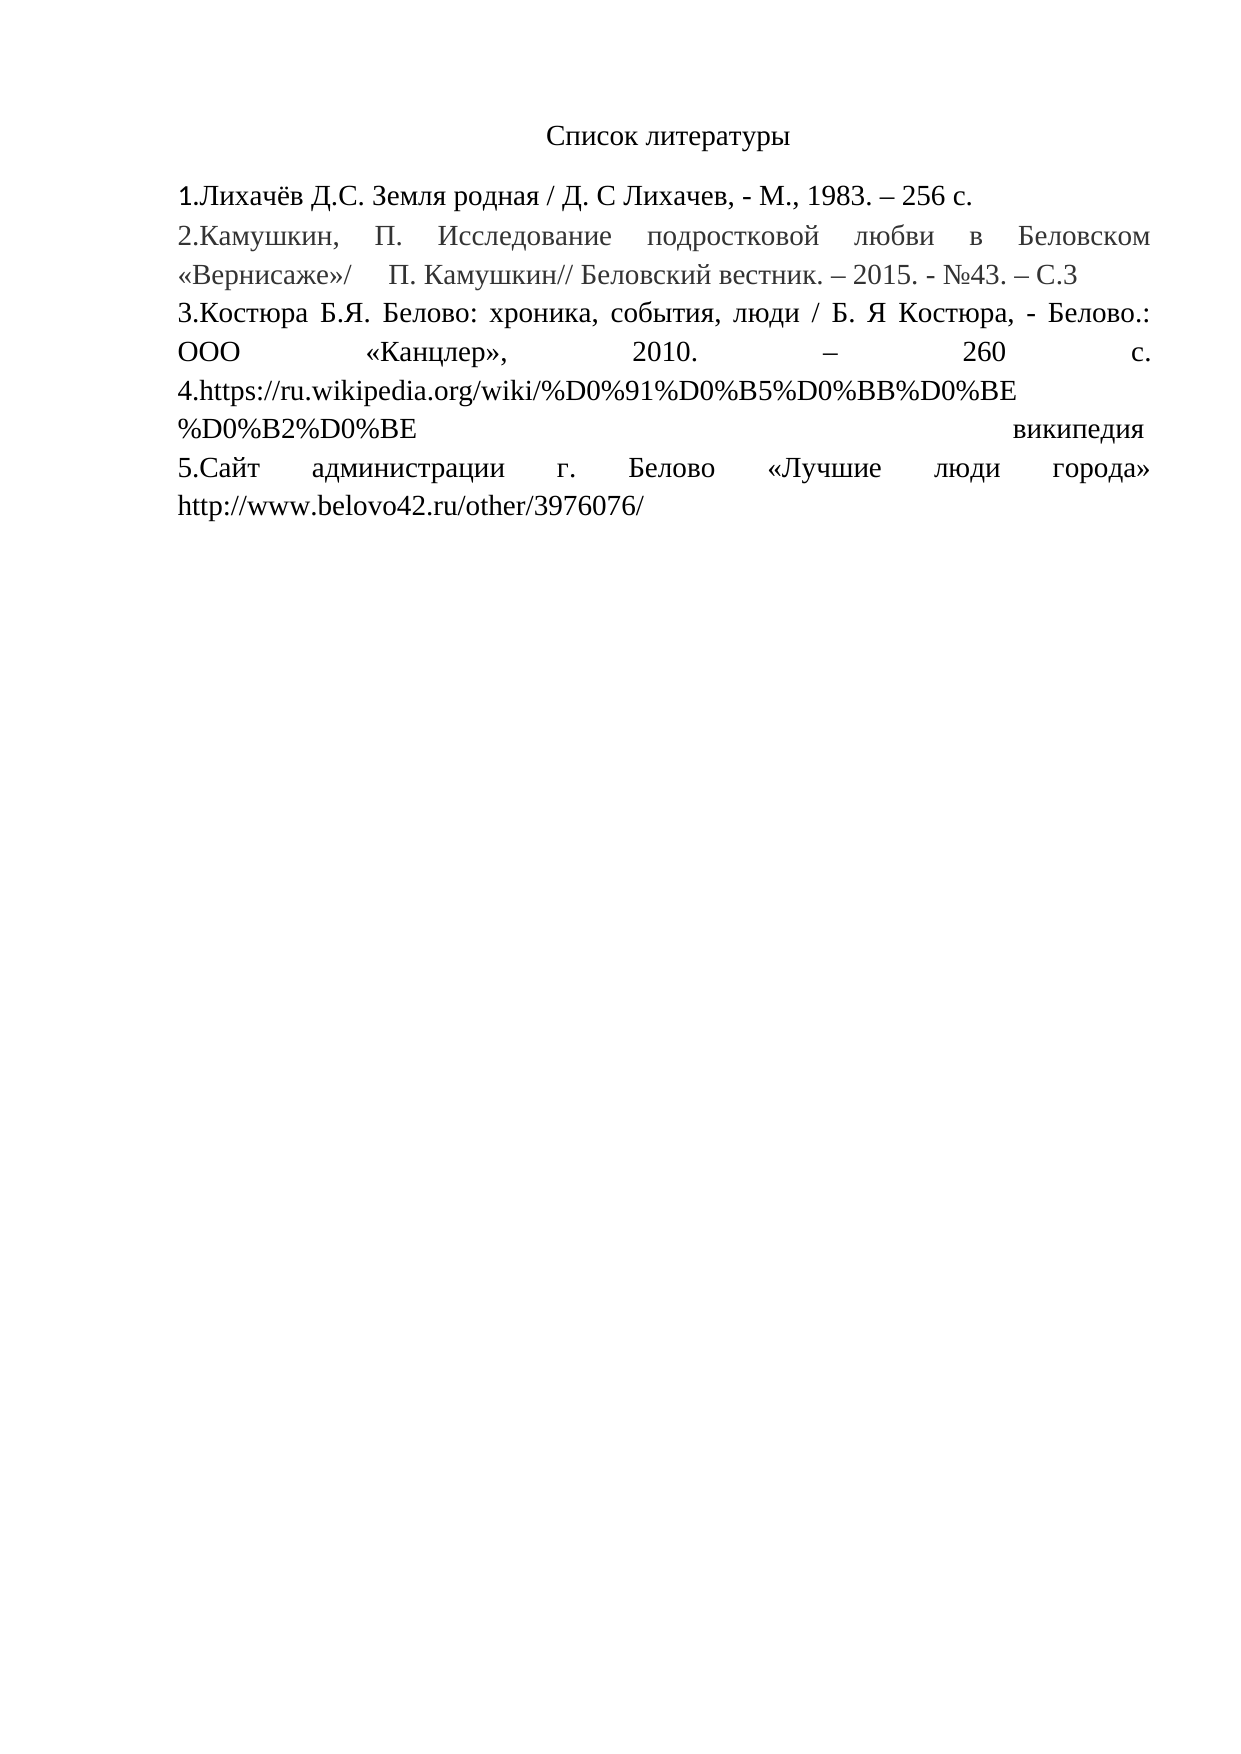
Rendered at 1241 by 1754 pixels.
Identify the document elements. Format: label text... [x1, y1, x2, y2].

text Список литературы [177, 118, 1152, 152]
text 1.Лихачёв Д.С. Земля родная / Д. С Лихачев, - М., 1983. – 256 с. [177, 177, 1152, 213]
text 2.Камушкин, П. Исследование подростковой любви в Беловском «Вернисаже»/ П. Камушкин// Беловский вестник. – 2015. - №43. – С.3 [177, 218, 1152, 291]
text 3.Костюра Б.Я. Белово: хроника, события, люди / Б. Я Костюра, - Белово.: ООО «Канцлер», 2010. – 260 с. 4.https://ru.wikipedia.org/wiki/%D0%91%D0%B5%D0%BB%D0%BE%D0%B2%D0%BE википедия 5.Сайт администрации г. Белово «Лучшие люди города» http://www.belovo42.ru/other/3976076/ [177, 296, 1152, 522]
